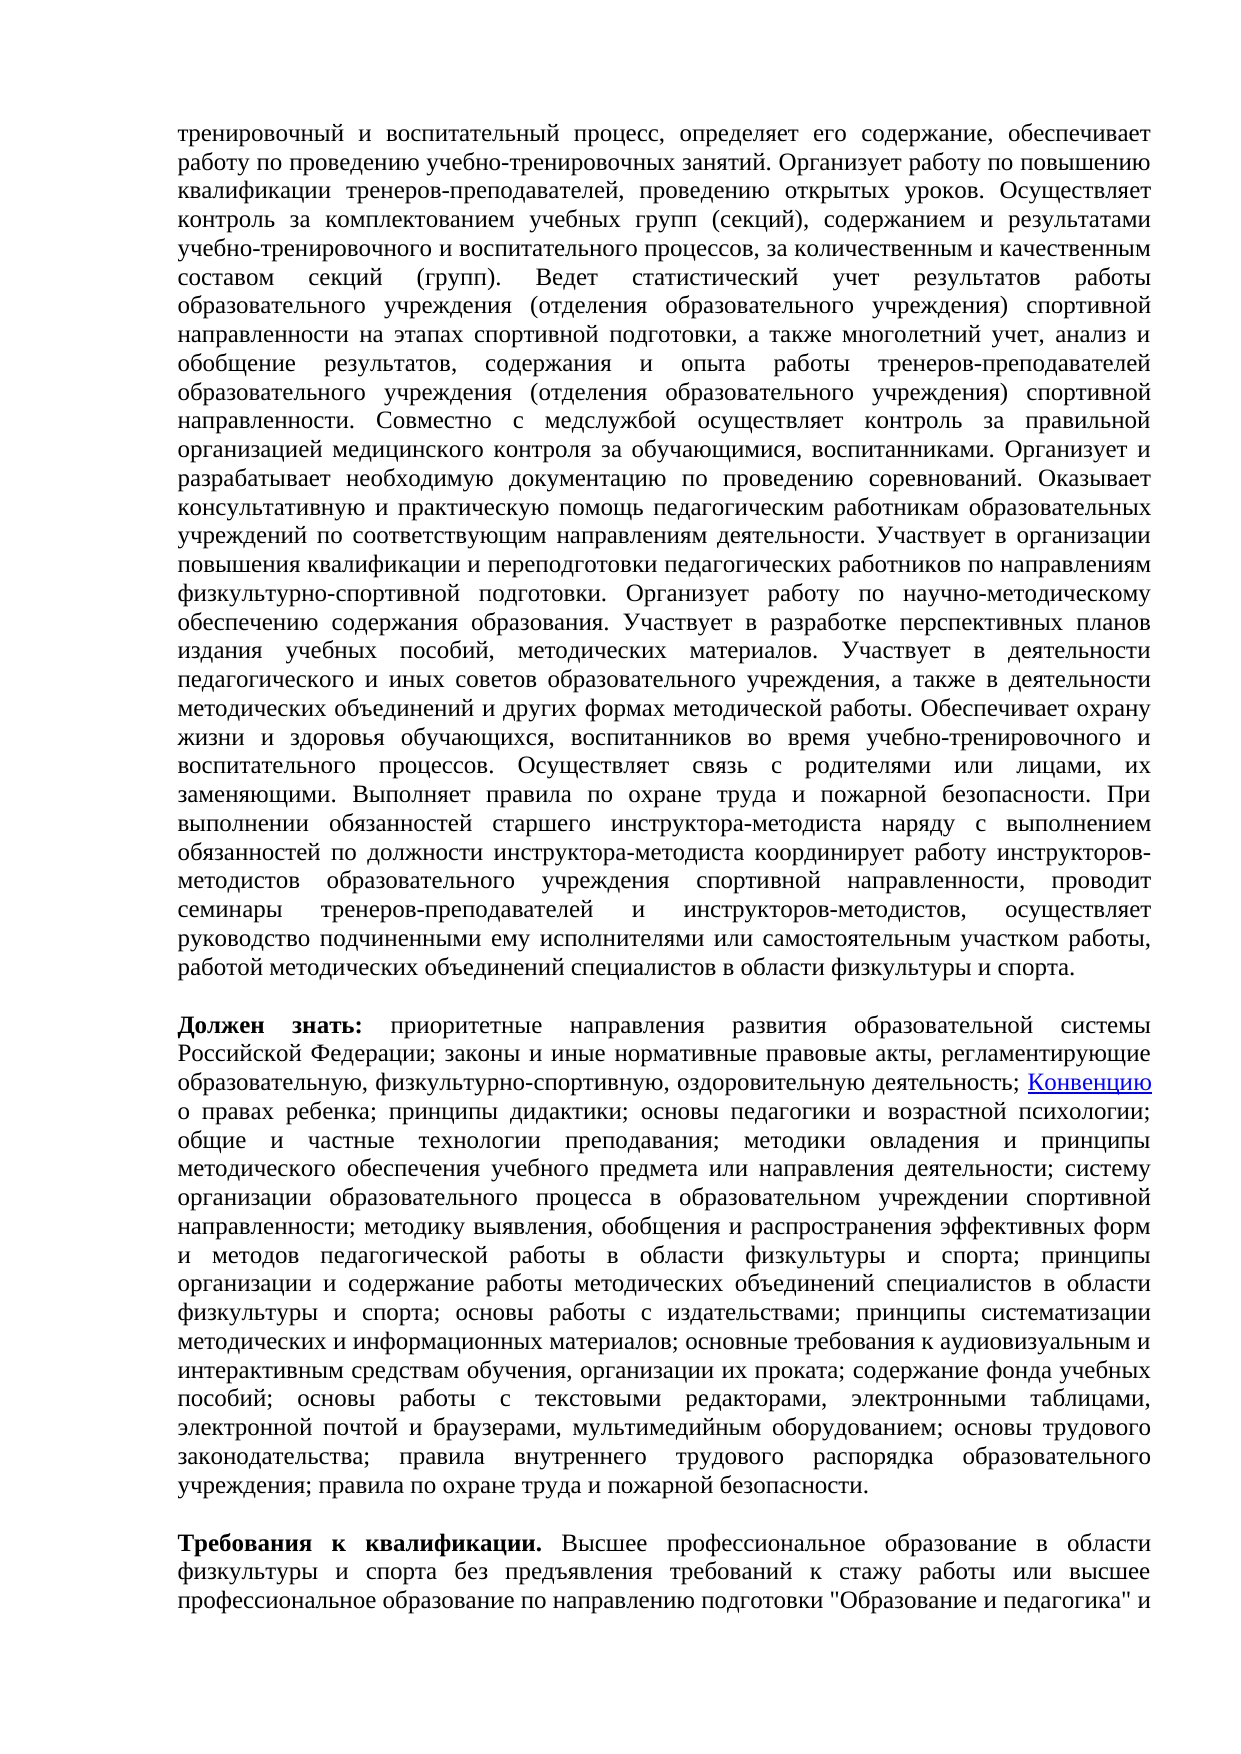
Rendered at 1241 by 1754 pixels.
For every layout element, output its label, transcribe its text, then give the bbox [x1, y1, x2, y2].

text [177, 1528, 1152, 1614]
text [177, 118, 1152, 981]
text Должен знать: приоритетные направления развития образовательной системы Российской Федерации; законы и иные нормативные правовые акты, регламентирующие образовательную, физкультурно-спортивную, оздоровительную деятельность; Конвенцию о правах ребенка; принципы дидактики; основы педагогики и возрастной психологии; общие и частные технологии преподавания; методики овладения и принципы методического обеспечения учебного предмета или направления деятельности; систему организации образовательного процесса в образовательном учреждении спортивной направленности; методику выявления, обобщения и распространения эффективных форм и методов педагогической работы в области физкультуры и спорта; принципы организации и содержание работы методических объединений специалистов в области физкультуры и спорта; основы работы с издательствами; принципы систематизации методических и информационных материалов; основные требования к аудиовизуальным и интерактивным средствам обучения, организации их проката; содержание фонда учебных пособий; основы работы с текстовыми редакторами, электронными таблицами, электронной почтой и браузерами, мультимедийным оборудованием; основы трудового законодательства; правила внутреннего трудового распорядка образовательного учреждения; правила по охране труда и пожарной безопасности. [177, 1010, 1152, 1498]
